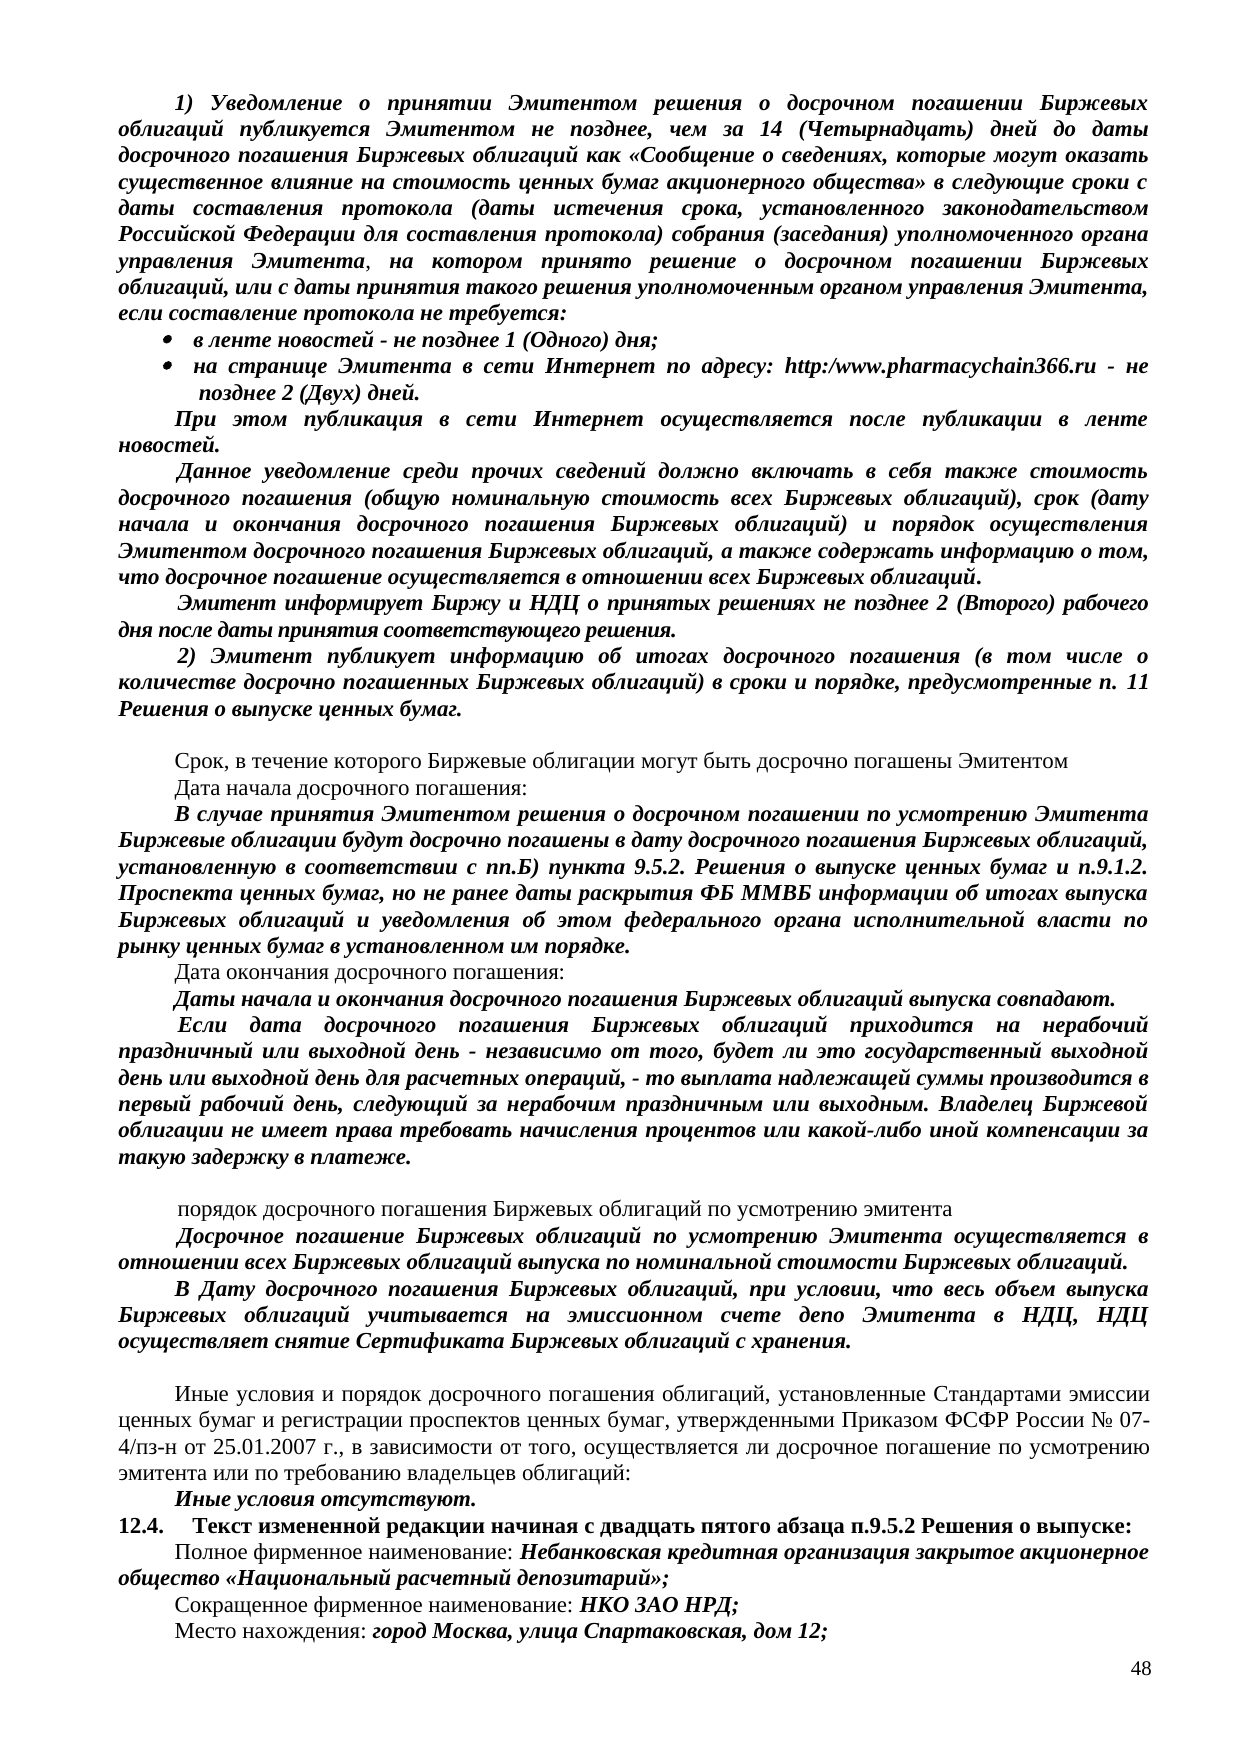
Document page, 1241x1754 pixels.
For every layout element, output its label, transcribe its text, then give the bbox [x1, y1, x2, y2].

text Дата начала досрочного погашения: [118, 774, 1152, 800]
text При этом публикация в сети Интернет осуществляется после публикации в ленте новостей. [118, 405, 1152, 458]
list в ленте новостей - не позднее 1 (Одного) дня; [161, 326, 1152, 352]
text Даты начала и окончания досрочного погашения Биржевых облигаций выпуска совпадают. [118, 985, 1152, 1011]
text Если дата досрочного погашения Биржевых облигаций приходится на нерабочий праздничный или выходной день - независимо от того, будет ли это государственный выходной день или выходной день для расчетных операций, - то выплата надлежащей суммы производится в первый рабочий день, следующий за нерабочим праздничным или выходным. Владелец Биржевой облигации не имеет права требовать начисления процентов или какой-либо иной компенсации за такую задержку в платеже. [118, 1011, 1152, 1169]
list Текст измененной редакции начиная с двадцать пятого абзаца п.9.5.2 Решения о выпуске: [118, 1512, 1152, 1538]
text Полное фирменное наименование: Небанковская кредитная организация закрытое акционерное общество «Национальный расчетный депозитарий»; [118, 1538, 1152, 1591]
text Иные условия и порядок досрочного погашения облигаций, установленные Стандартами эмиссии ценных бумаг и регистрации проспектов ценных бумаг, утвержденными Приказом ФСФР России № 07-4/пз-н от 25.01.2007 г., в зависимости от того, осуществляется ли досрочное погашение по усмотрению эмитента или по требованию владельцев облигаций: [118, 1380, 1152, 1485]
text Данное уведомление среди прочих сведений должно включать в себя также стоимость досрочного погашения (общую номинальную стоимость всех Биржевых облигаций), срок (дату начала и окончания досрочного погашения Биржевых облигаций) и порядок осуществления Эмитентом досрочного погашения Биржевых облигаций, а также содержать информацию о том, что досрочное погашение осуществляется в отношении всех Биржевых облигаций. [118, 458, 1152, 589]
text Иные условия отсутствуют. [118, 1485, 1152, 1512]
text порядок досрочного погашения Биржевых облигаций по усмотрению эмитента [118, 1196, 1152, 1222]
text В Дату досрочного погашения Биржевых облигаций, при условии, что весь объем выпуска Биржевых облигаций учитывается на эмиссионном счете депо Эмитента в НДЦ, НДЦ осуществляет снятие Сертификата Биржевых облигаций с хранения. [118, 1274, 1152, 1354]
text 1) Уведомление о принятии Эмитентом решения о досрочном погашении Биржевых облигаций публикуется Эмитентом не позднее, чем за 14 (Четырнадцать) дней до даты досрочного погашения Биржевых облигаций как «Сообщение о сведениях, которые могут оказать существенное влияние на стоимость ценных бумаг акционерного общества» в следующие сроки с даты составления протокола (даты истечения срока, установленного законодательством Российской Федерации для составления протокола) собрания (заседания) уполномоченного органа управления Эмитента, на котором принято решение о досрочном погашении Биржевых облигаций, или с даты принятия такого решения уполномоченным органом управления Эмитента, если составление протокола не требуется: [118, 89, 1152, 326]
text Досрочное погашение Биржевых облигаций по усмотрению Эмитента осуществляется в отношении всех Биржевых облигаций выпуска по номинальной стоимости Биржевых облигаций. [118, 1222, 1152, 1274]
text Срок, в течение которого Биржевые облигации могут быть досрочно погашены Эмитентом [118, 747, 1152, 774]
text В случае принятия Эмитентом решения о досрочном погашении по усмотрению Эмитента Биржевые облигации будут досрочно погашены в дату досрочного погашения Биржевых облигаций, установленную в соответствии с пп.Б) пункта 9.5.2. Решения о выпуске ценных бумаг и п.9.1.2. Проспекта ценных бумаг, но не ранее даты раскрытия ФБ ММВБ информации об итогах выпуска Биржевых облигаций и уведомления об этом федерального органа исполнительной власти по рынку ценных бумаг в установленном им порядке. [118, 800, 1152, 958]
text Дата окончания досрочного погашения: [118, 958, 1152, 985]
list на странице Эмитента в сети Интернет по адресу: http:/www.pharmacychain366.ru - не позднее 2 (Двух) дней. [161, 352, 1152, 405]
text Место нахождения: город Москва, улица Спартаковская, дом 12; [118, 1617, 1152, 1643]
text Сокращенное фирменное наименование: НКО ЗАО НРД; [118, 1591, 1152, 1617]
text Эмитент информирует Биржу и НДЦ о принятых решениях не позднее 2 (Второго) рабочего дня после даты принятия соответствующего решения. [118, 589, 1152, 642]
text 2) Эмитент публикует информацию об итогах досрочного погашения (в том числе о количестве досрочно погашенных Биржевых облигаций) в сроки и порядке, предусмотренные п. 11 Решения о выпуске ценных бумаг. [118, 642, 1152, 721]
